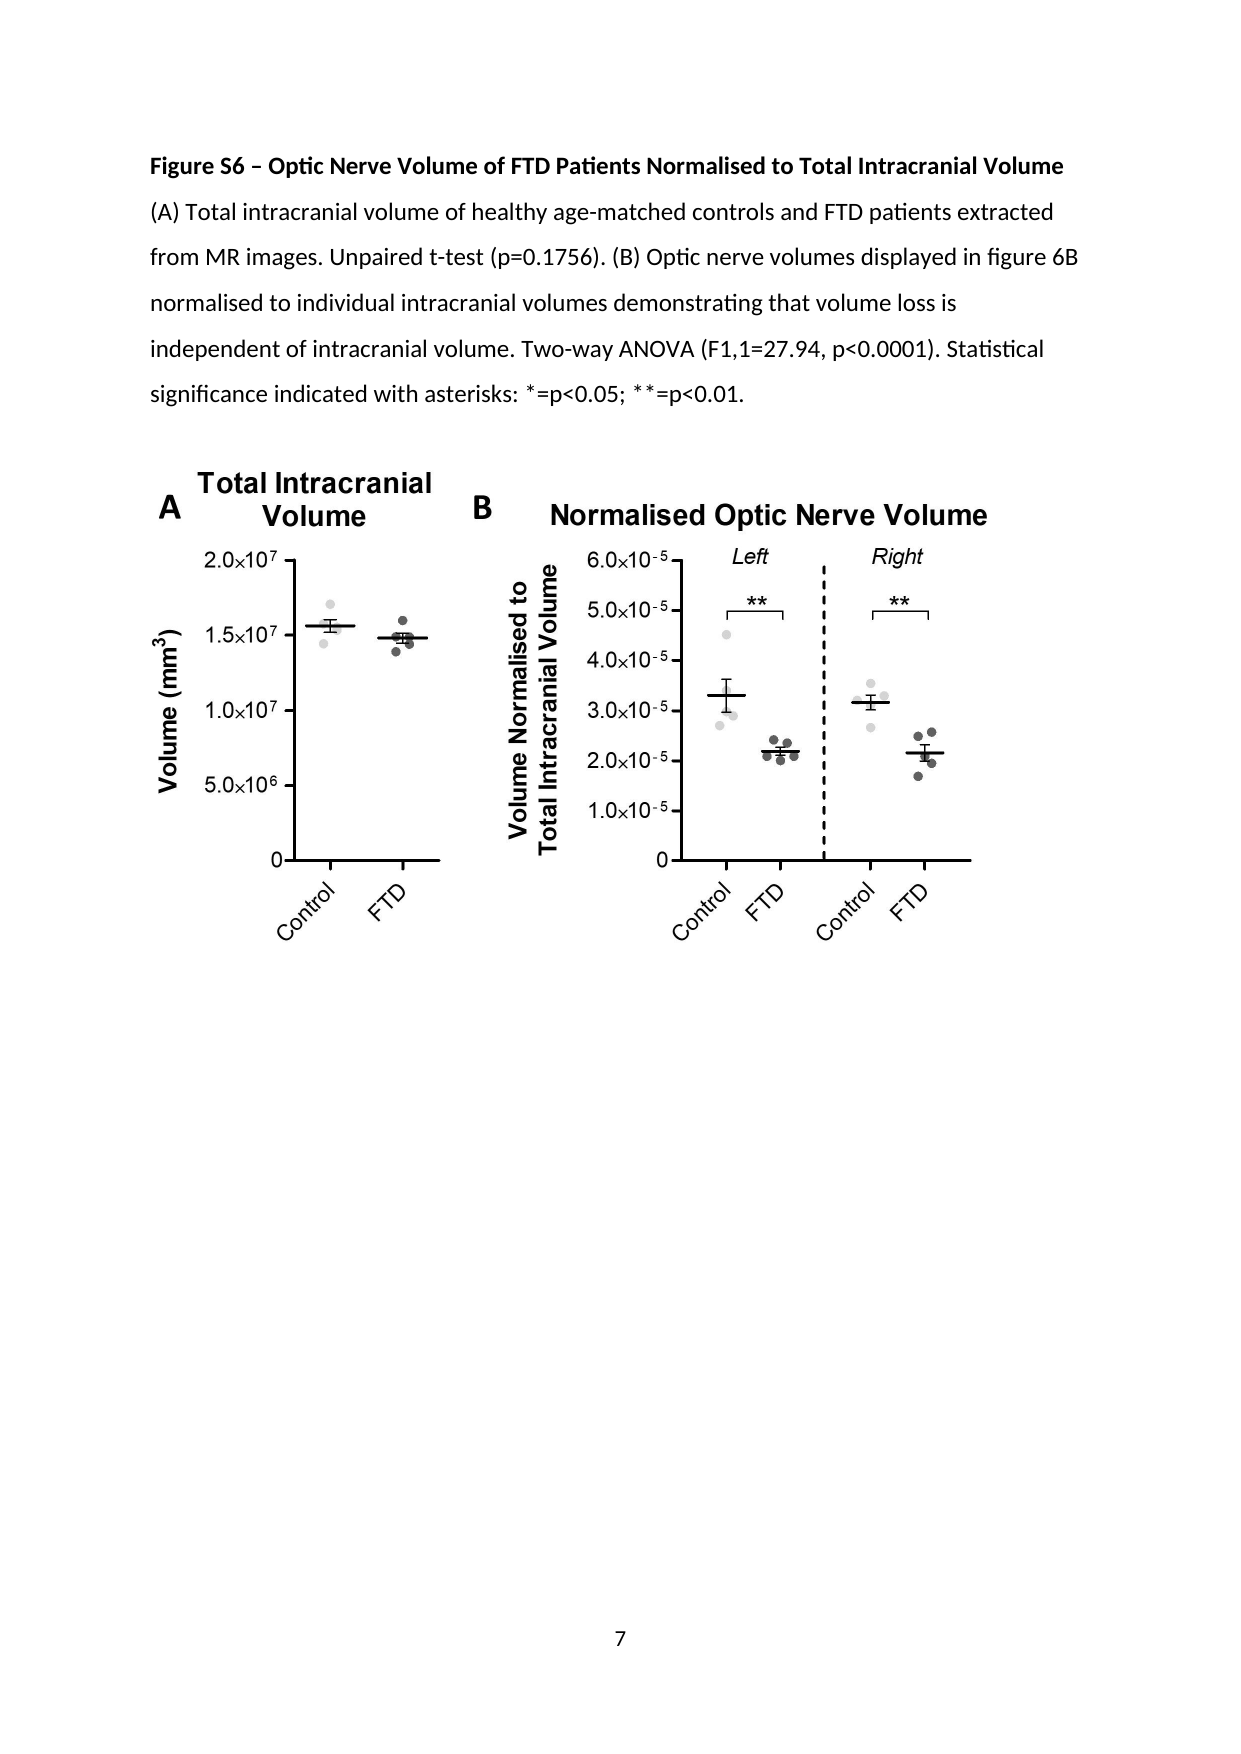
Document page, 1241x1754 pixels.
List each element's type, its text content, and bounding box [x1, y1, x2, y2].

picture [150, 470, 990, 943]
text Figure S6 – Optic Nerve Volume of FTD Patients Normalised to Total Intracranial Volume [150, 150, 1090, 181]
text (A) Total intracranial volume of healthy age-matched controls and FTD patients extracted from MR images. Unpaired t-test (p=0.1756). (B) Optic nerve volumes displayed in figure 6B normalised to individual intracranial volumes demonstrating that volume loss is independent of intracranial volume. Two-way ANOVA (F1,1=27.94, p<0.0001). Statistical significance indicated with asterisks: *=p<0.05; **=p<0.01. [150, 196, 1090, 409]
